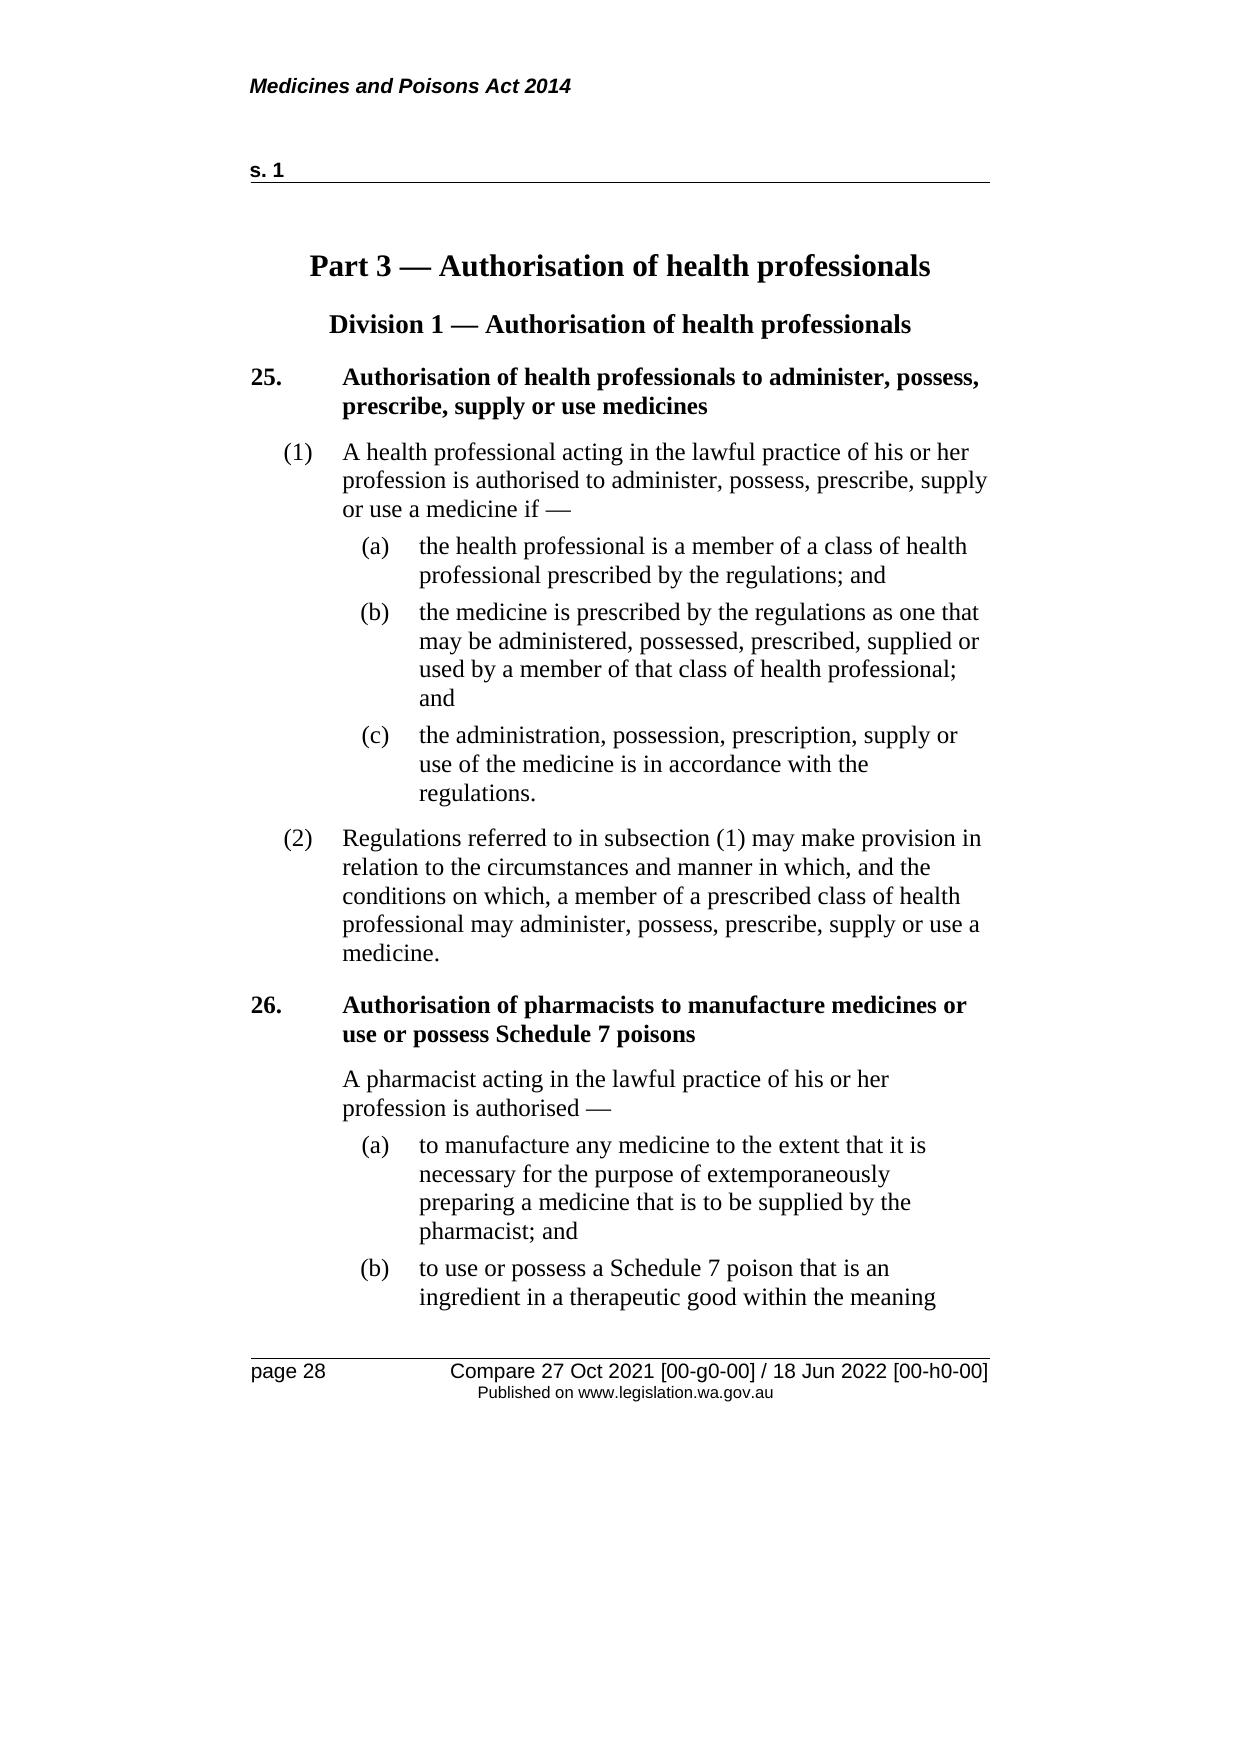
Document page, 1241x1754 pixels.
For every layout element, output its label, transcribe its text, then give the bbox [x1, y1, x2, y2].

text A pharmacist acting in the lawful practice of his or her profession is authorised — [251, 1064, 990, 1122]
subtitle Division 1 — Authorisation of health professionals [251, 308, 990, 339]
subtitle 25. Authorisation of health professionals to administer, possess, prescribe, supply or use medicines [251, 362, 990, 420]
text (a) the health professional is a member of a class of health professional prescribed by the regulations; and [251, 531, 990, 589]
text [251, 1253, 990, 1311]
text (a) to manufacture any medicine to the extent that it is necessary for the purpose of extemporaneously preparing a medicine that is to be supplied by the pharmacist; and [251, 1130, 990, 1245]
subtitle Part 3 — Authorisation of health professionals [251, 247, 990, 283]
text (c) the administration, possession, prescription, supply or use of the medicine is in accordance with the regulations. [251, 720, 990, 807]
text (1) A health professional acting in the lawful practice of his or her profession is authorised to administer, possess, prescribe, supply or use a medicine if — [251, 437, 990, 523]
subtitle 26. Authorisation of pharmacists to manufacture medicines or use or possess Schedule 7 poisons [251, 990, 990, 1047]
text (2) Regulations referred to in subsection (1) may make provision in relation to the circumstances and manner in which, and the conditions on which, a member of a prescribed class of health professional may administer, possess, prescribe, supply or use a medicine. [251, 823, 990, 967]
text (b) the medicine is prescribed by the regulations as one that may be administered, possessed, prescribed, supplied or used by a member of that class of health professional; and [251, 597, 990, 712]
